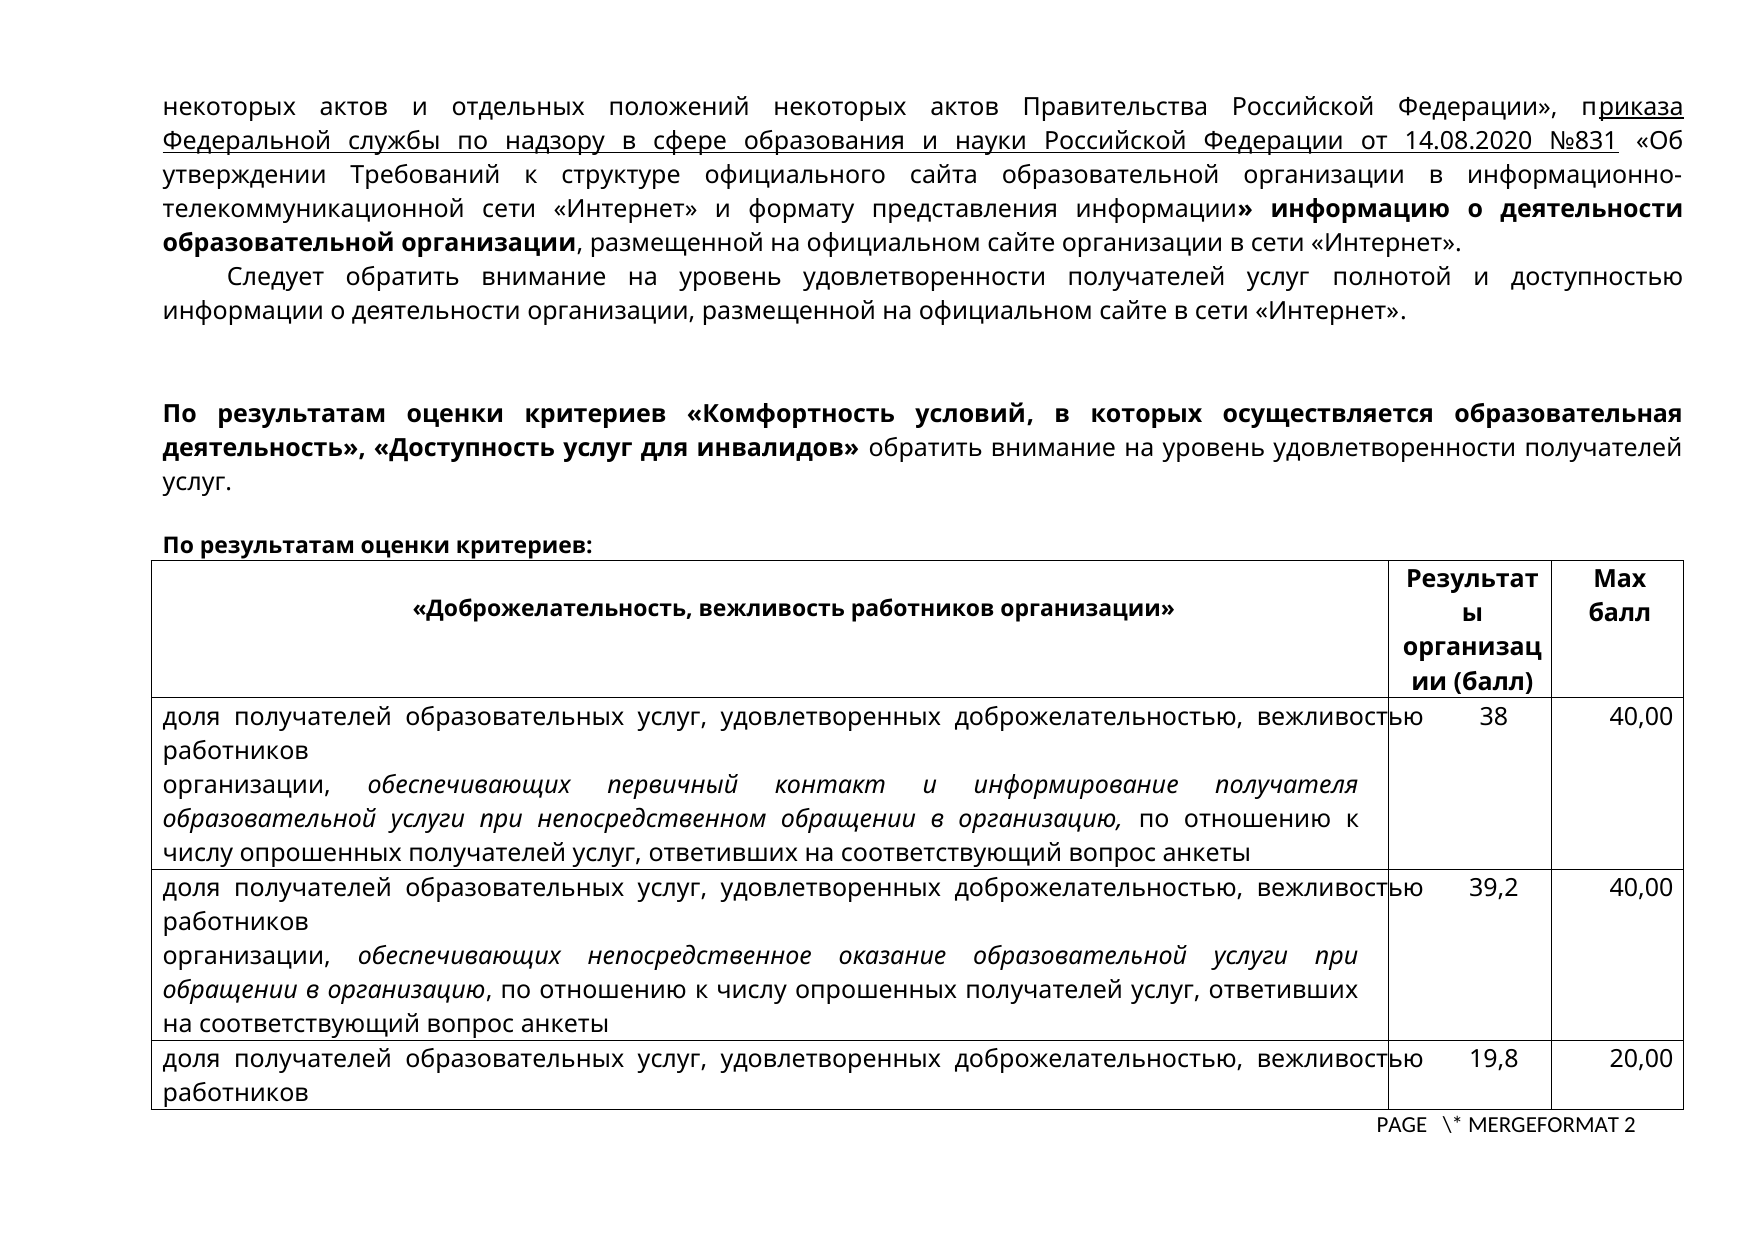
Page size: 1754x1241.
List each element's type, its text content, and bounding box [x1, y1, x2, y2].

table_header Результаты организации (балл) [1389, 561, 1551, 697]
table_header «Доброжелательность, вежливость работников организации» [152, 561, 1388, 697]
text По результатам оценки критериев: [162, 529, 1636, 560]
text Следует обратить внимание на уровень удовлетворенности получателей услуг полнотой и доступностью информации о деятельности организации, размещенной на официальном сайте в сети «Интернет». [162, 259, 1683, 327]
table_cell доля получателей образовательных услуг, удовлетворенных доброжелательностью, вежливостью работников организации, обеспечивающих первичный контакт и информирование получателя образовательной услуги при непосредственном обращении в организацию, по отношению к числу опрошенных получателей услуг, ответивших на соответствующий вопрос анкеты [152, 698, 1388, 868]
table_cell 39,2 [1389, 870, 1551, 1040]
table_cell 19,8 [1389, 1041, 1551, 1109]
table_cell 40,00 [1552, 870, 1683, 1040]
table_cell 20,00 [1552, 1041, 1683, 1109]
table_cell 40,00 [1552, 698, 1683, 868]
text По результатам оценки критериев «Комфортность условий, в которых осуществляется образовательная деятельность», «Доступность услуг для инвалидов» обратить внимание на уровень удовлетворенности получателей услуг. [162, 395, 1683, 497]
table_cell 38 [1389, 698, 1551, 868]
table_header Max балл [1552, 561, 1683, 697]
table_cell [152, 1041, 1388, 1109]
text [162, 89, 1683, 259]
table_cell доля получателей образовательных услуг, удовлетворенных доброжелательностью, вежливостью работников организации, обеспечивающих непосредственное оказание образовательной услуги при обращении в организацию, по отношению к числу опрошенных получателей услуг, ответивших на соответствующий вопрос анкеты [152, 870, 1388, 1040]
